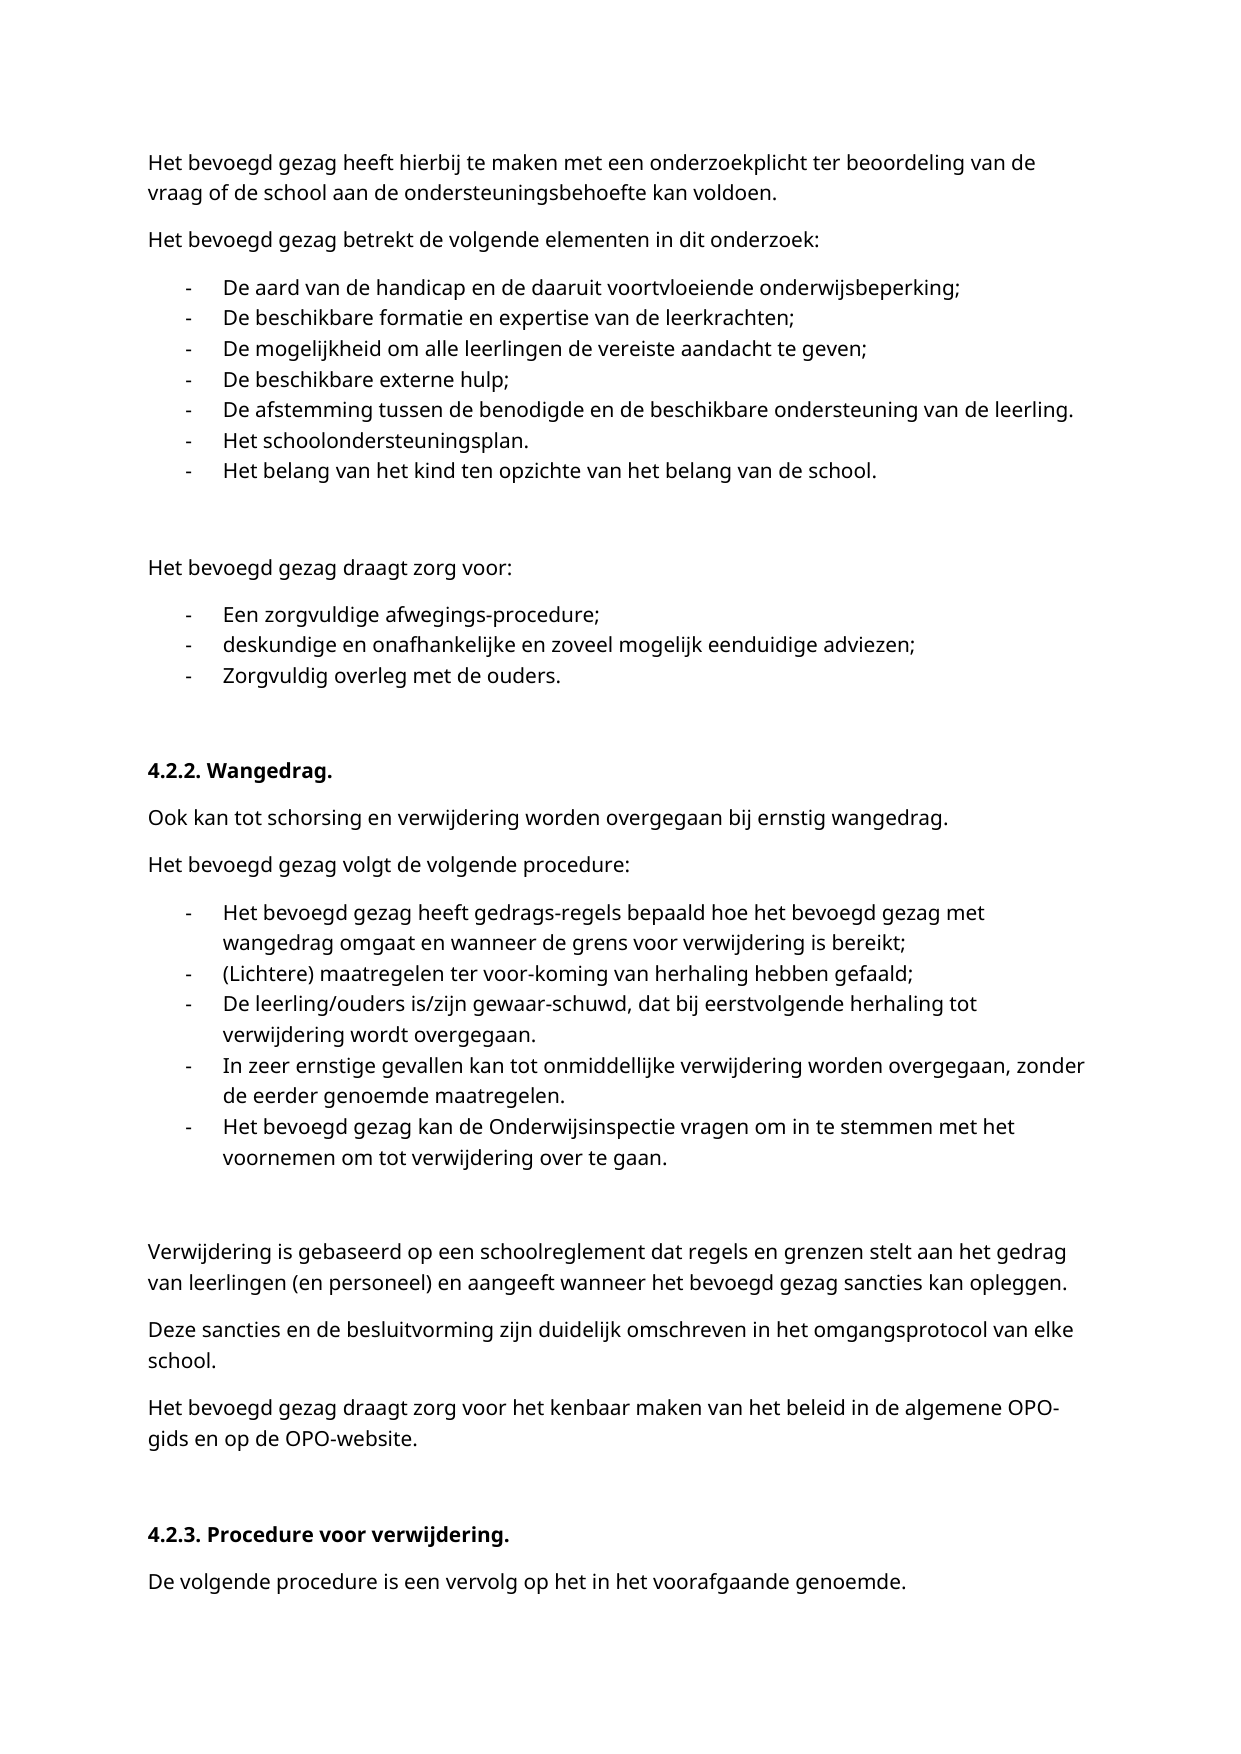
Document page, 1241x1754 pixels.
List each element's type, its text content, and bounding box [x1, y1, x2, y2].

list Het bevoegd gezag heeft gedrags-regels bepaald hoe het bevoegd gezag met wangedrag omgaat en wanneer de grens voor verwijdering is bereikt; [185, 898, 1093, 957]
list Het belang van het kind ten opzichte van het belang van de school. [185, 457, 1093, 485]
list Een zorgvuldige afwegings-procedure; [185, 600, 1093, 628]
text 4.2.3. Procedure voor verwijdering. [148, 1520, 1093, 1548]
text Het bevoegd gezag heeft hierbij te maken met een onderzoekplicht ter beoordeling van de vraag of de school aan de ondersteuningsbehoefte kan voldoen. [148, 148, 1093, 207]
text Het bevoegd gezag betrekt de volgende elementen in dit onderzoek: [148, 226, 1093, 254]
list Het schoolondersteuningsplan. [185, 426, 1093, 454]
text De volgende procedure is een vervolg op het in het voorafgaande genoemde. [148, 1567, 1093, 1595]
list (Lichtere) maatregelen ter voor-koming van herhaling hebben gefaald; [185, 959, 1093, 987]
text Het bevoegd gezag draagt zorg voor: [148, 553, 1093, 581]
text Verwijdering is gebaseerd op een schoolreglement dat regels en grenzen stelt aan het gedrag van leerlingen (en personeel) en aangeeft wanneer het bevoegd gezag sancties kan opleggen. [148, 1237, 1093, 1296]
text Het bevoegd gezag volgt de volgende procedure: [148, 850, 1093, 879]
text Het bevoegd gezag draagt zorg voor het kenbaar maken van het beleid in de algemene OPO-gids en op de OPO-website. [148, 1393, 1093, 1452]
list In zeer ernstige gevallen kan tot onmiddellijke verwijdering worden overgegaan, zonder de eerder genoemde maatregelen. [185, 1051, 1093, 1110]
list De beschikbare formatie en expertise van de leerkrachten; [185, 303, 1093, 332]
list Het bevoegd gezag kan de Onderwijsinspectie vragen om in te stemmen met het voornemen om tot verwijdering over te gaan. [185, 1112, 1093, 1171]
list De mogelijkheid om alle leerlingen de vereiste aandacht te geven; [185, 334, 1093, 362]
list De leerling/ouders is/zijn gewaar-schuwd, dat bij eerstvolgende herhaling tot verwijdering wordt overgegaan. [185, 989, 1093, 1048]
list De beschikbare externe hulp; [185, 365, 1093, 393]
list Zorgvuldig overleg met de ouders. [185, 661, 1093, 689]
text Deze sancties en de besluitvorming zijn duidelijk omschreven in het omgangsprotocol van elke school. [148, 1315, 1093, 1374]
list De aard van de handicap en de daaruit voortvloeiende onderwijsbeperking; [185, 273, 1093, 301]
text 4.2.2. Wangedrag. [148, 756, 1093, 784]
list deskundige en onafhankelijke en zoveel mogelijk eenduidige adviezen; [185, 631, 1093, 659]
text Ook kan tot schorsing en verwijdering worden overgegaan bij ernstig wangedrag. [148, 803, 1093, 831]
list De afstemming tussen de benodigde en de beschikbare ondersteuning van de leerling. [185, 395, 1093, 424]
